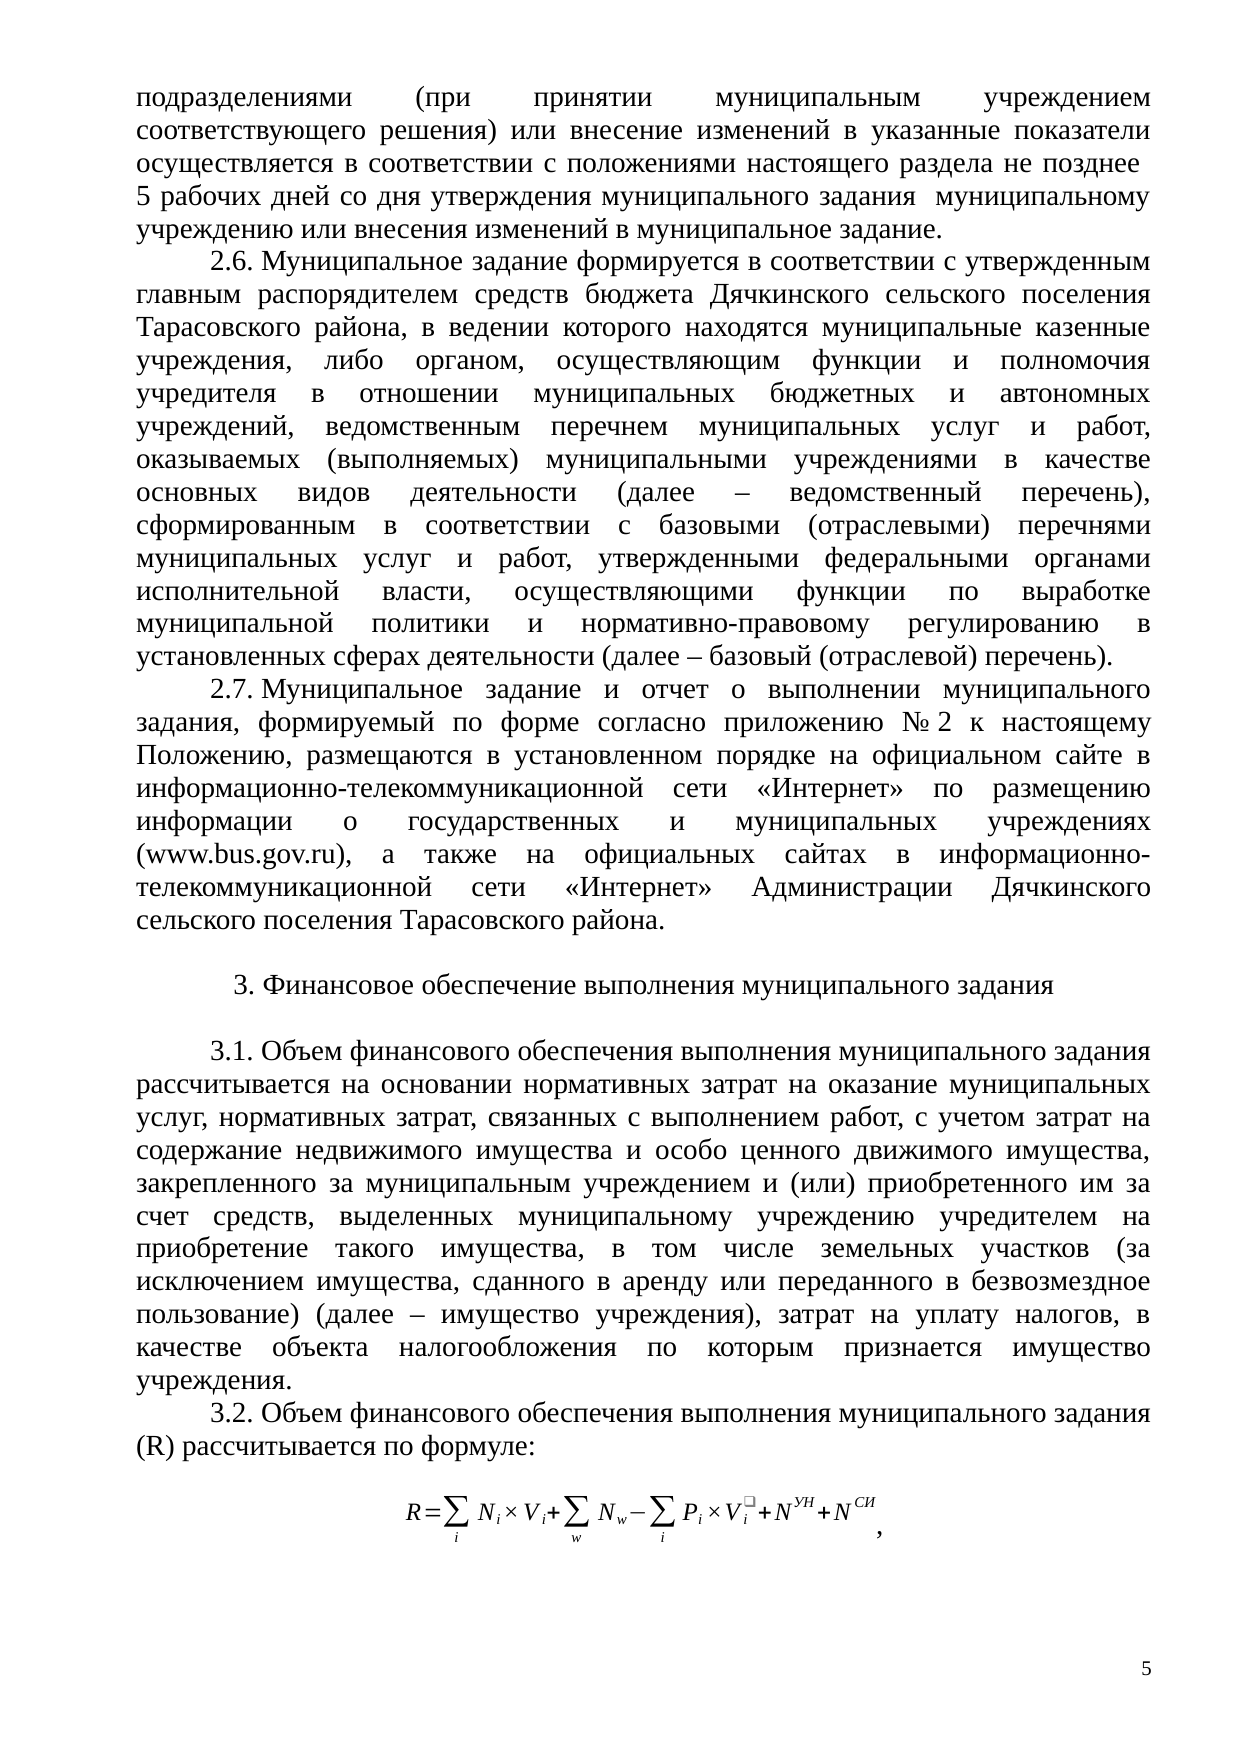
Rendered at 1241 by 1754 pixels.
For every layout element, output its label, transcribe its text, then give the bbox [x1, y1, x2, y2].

text 2.7. Муниципальное задание и отчет о выполнении муниципального задания, формируемый по форме согласно приложению № 2 к настоящему Положению, размещаются в установленном порядке на официальном сайте в информационно-телекоммуникационной сети «Интернет» по размещению информации о государственных и муниципальных учреждениях (www.bus.gov.ru), а также на официальных сайтах в информационно-телекоммуникационной сети «Интернет» Администрации Дячкинского сельского поселения Тарасовского района. [136, 672, 1152, 935]
text 2.6. Муниципальное задание формируется в соответствии с утвержденным главным распорядителем средств бюджета Дячкинского сельского поселения Тарасовского района, в ведении которого находятся муниципальные казенные учреждения, либо органом, осуществляющим функции и полномочия учредителя в отношении муниципальных бюджетных и автономных учреждений, ведомственным перечнем муниципальных услуг и работ, оказываемых (выполняемых) муниципальными учреждениями в качестве основных видов деятельности (далее – ведомственный перечень), сформированным в соответствии с базовыми (отраслевыми) перечнями муниципальных услуг и работ, утвержденными федеральными органами исполнительной власти, осуществляющими функции по выработке муниципальной политики и нормативно-правовому регулированию в установленных сферах деятельности (далее – базовый (отраслевой) перечень). [136, 244, 1152, 672]
text 3.1. Объем финансового обеспечения выполнения муниципального задания рассчитывается на основании нормативных затрат на оказание муниципальных услуг, нормативных затрат, связанных с выполнением работ, с учетом затрат на содержание недвижимого имущества и особо ценного движимого имущества, закрепленного за муниципальным учреждением и (или) приобретенного им за счет средств, выделенных муниципальному учреждению учредителем на приобретение такого имущества, в том числе земельных участков (за исключением имущества, сданного в аренду или переданного в безвозмездное пользование) (далее – имущество учреждения), затрат на уплату налогов, в качестве объекта налогообложения по которым признается имущество учреждения. [136, 1034, 1152, 1396]
text 3. Финансовое обеспечение выполнения муниципального задания [136, 968, 1152, 1001]
text 3.2. Объем финансового обеспечения выполнения муниципального задания (R) рассчитывается по формуле: [136, 1396, 1152, 1461]
text , [136, 1494, 1152, 1544]
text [136, 80, 1152, 244]
